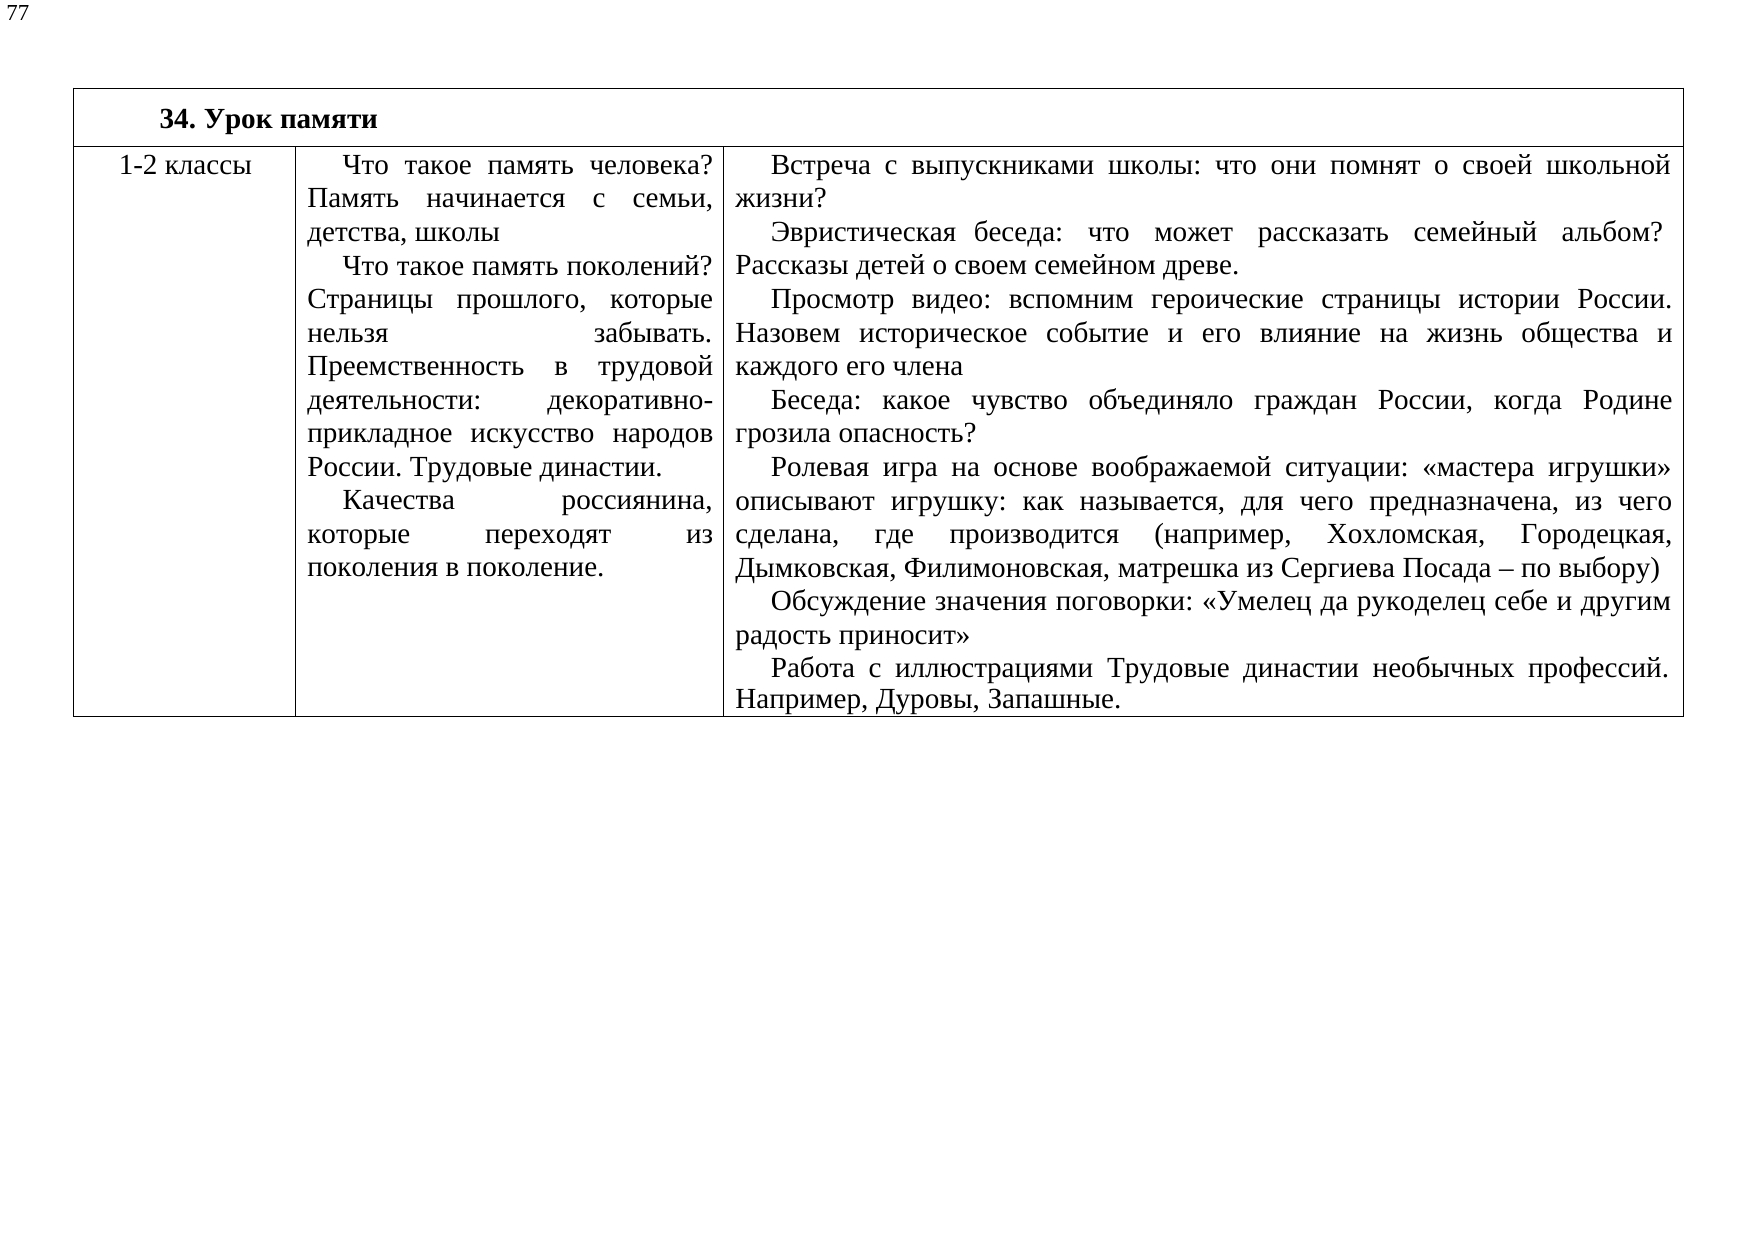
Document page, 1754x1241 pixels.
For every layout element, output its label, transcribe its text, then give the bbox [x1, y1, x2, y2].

table_cell 1-2 классы [74, 147, 295, 716]
table_cell Встреча с выпускниками школы: что они помнят о своей школьной жизни? Эвристическая беседа: что может рассказать семейный альбом? Рассказы детей о своем семейном древе. Просмотр видео: вспомним героические страницы истории России. Назовем историческое событие и его влияние на жизнь общества и каждого его члена Беседа: какое чувство объединяло граждан России, когда Родине грозила опасность? Ролевая игра на основе воображаемой ситуации: «мастера игрушки» описывают игрушку: как называется, для чего предназначена, из чего сделана, где производится (например, Хохломская, Городецкая, Дымковская, Филимоновская, матрешка из Сергиева Посада – по выбору) Обсуждение значения поговорки: «Умелец да рукоделец себе и другим радость приносит» Работа с иллюстрациями Трудовые династии необычных профессий. Например, Дуровы, Запашные. [724, 147, 1683, 716]
table_header 34. Урок памяти [74, 89, 1683, 146]
table_cell Что такое память человека? Память начинается с семьи, детства, школы Что такое память поколений? Страницы прошлого, которые нельзя забывать. Преемственность в трудовой деятельности: декоративно- прикладное искусство народов России. Трудовые династии. Качества россиянина, которые переходят из поколения в поколение. [296, 147, 723, 716]
